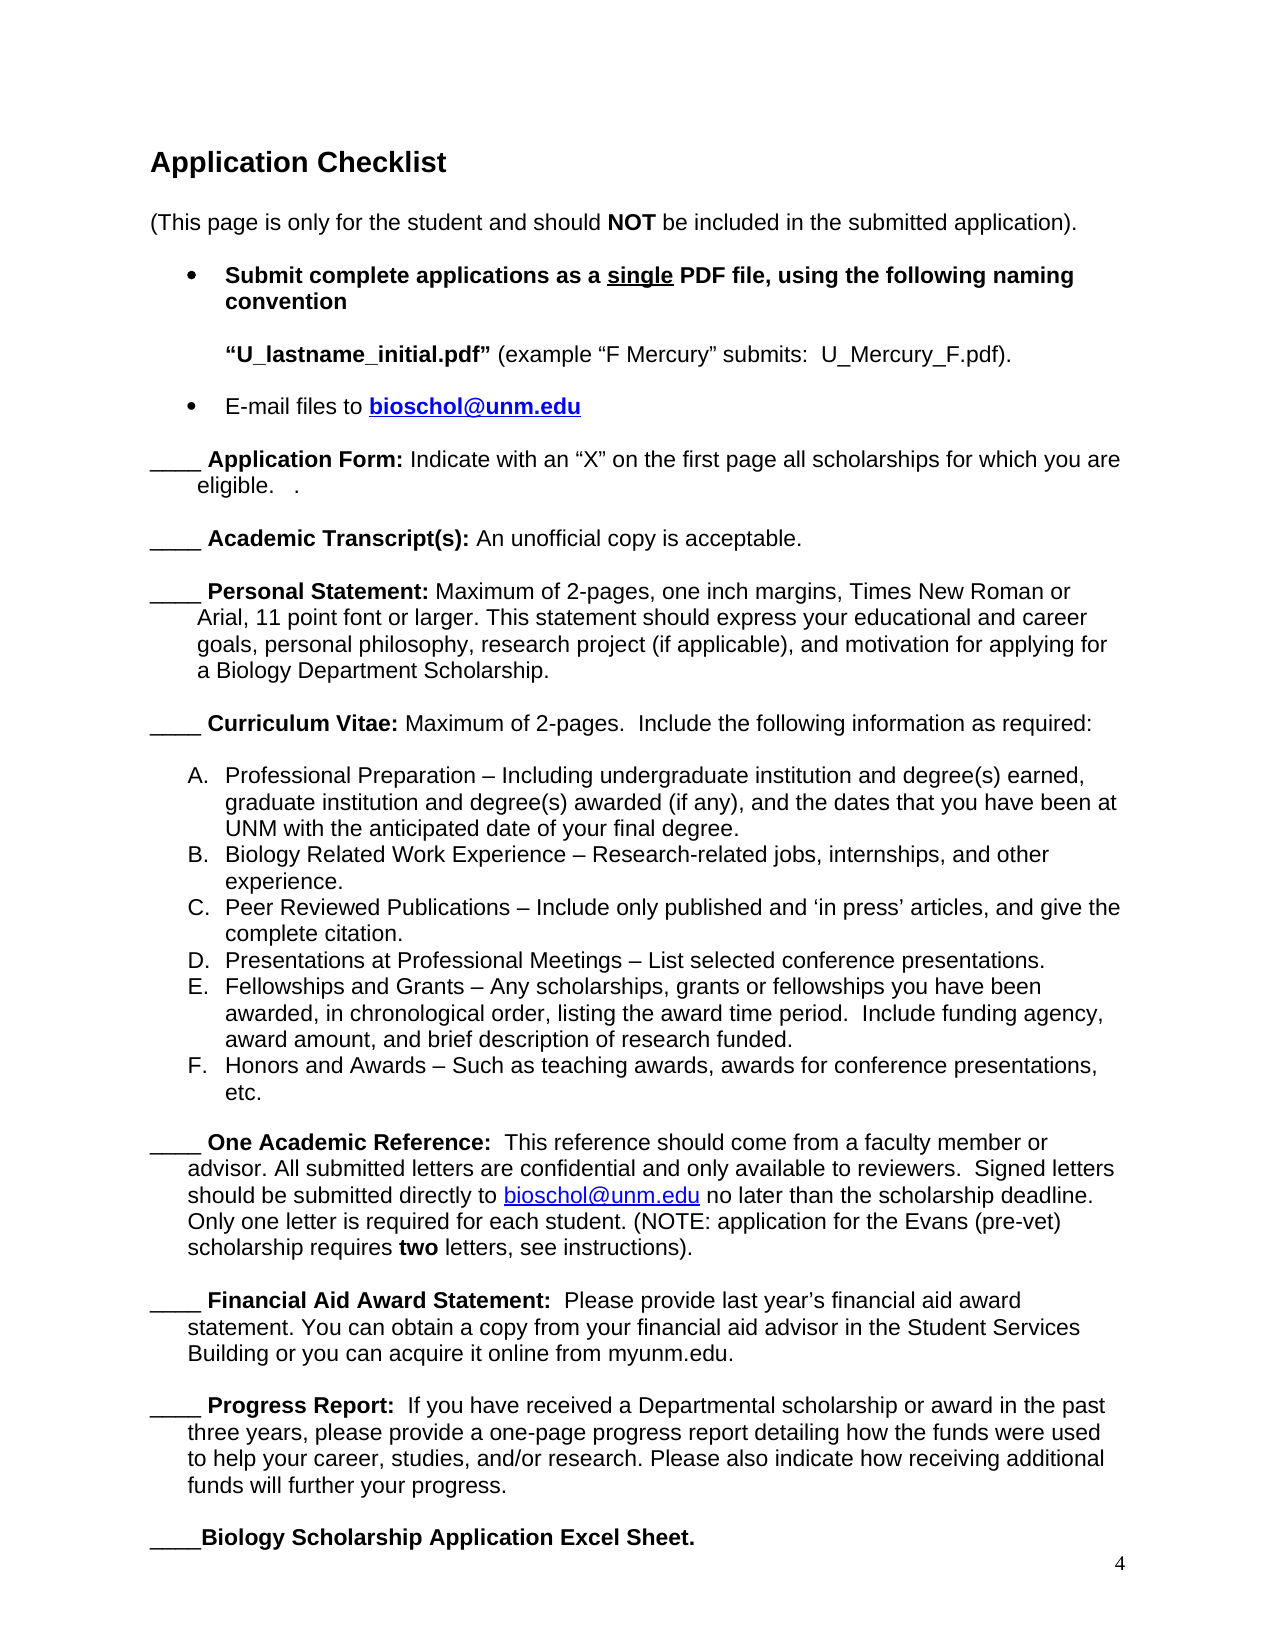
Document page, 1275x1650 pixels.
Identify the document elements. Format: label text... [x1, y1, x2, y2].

text ____ Application Form: Indicate with an “X” on the first page all scholarships for which you are eligible. . [150, 446, 1125, 499]
text ____ One Academic Reference: This reference should come from a faculty member or advisor. All submitted letters are confidential and only available to reviewers. Signed letters should be submitted directly to bioschol@unm.edu no later than the scholarship deadline. Only one letter is required for each student. (NOTE: application for the Evans (pre-vet) scholarship requires two letters, see instructions). [150, 1129, 1125, 1261]
list Fellowships and Grants – Any scholarships, grants or fellowships you have been awarded, in chronological order, listing the award time period. Include funding agency, award amount, and brief description of research funded. [187, 973, 1125, 1052]
text “U_lastname_initial.pdf” (example “F Mercury” submits: U_Mercury_F.pdf). [150, 341, 1125, 367]
list Honors and Awards – Such as teaching awards, awards for conference presentations, etc. [187, 1052, 1125, 1105]
text ____ Personal Statement: Maximum of 2-pages, one inch margins, Times New Roman or Arial, 11 point font or larger. This statement should express your educational and career goals, personal philosophy, research project (if applicable), and motivation for applying for a Biology Department Scholarship. [150, 578, 1125, 683]
text ____Biology Scholarship Application Excel Sheet. [150, 1524, 1125, 1551]
text ____ Financial Aid Award Statement: Please provide last year’s financial aid award statement. You can obtain a copy from your financial aid advisor in the Student Services Building or you can acquire it online from myunm.edu. [150, 1287, 1125, 1366]
text (This page is only for the student and should NOT be included in the submitted application). [150, 209, 1125, 235]
list Submit complete applications as a single PDF file, using the following naming convention [187, 262, 1125, 314]
list Peer Reviewed Publications – Include only published and ‘in press’ articles, and give the complete citation. [187, 894, 1125, 947]
text ____ Academic Transcript(s): An unofficial copy is acceptable. [150, 525, 1125, 551]
subtitle Application Checklist [150, 145, 1125, 178]
list E-mail files to bioschol@unm.edu [187, 393, 1125, 420]
list Presentations at Professional Meetings – List selected conference presentations. [187, 947, 1125, 973]
text ____ Progress Report: If you have received a Departmental scholarship or award in the past three years, please provide a one-page progress report detailing how the funds were used to help your career, studies, and/or research. Please also indicate how receiving additional funds will further your progress. [150, 1392, 1125, 1498]
list Biology Related Work Experience – Research-related jobs, internships, and other experience. [187, 841, 1125, 894]
list Professional Preparation – Including undergraduate institution and degree(s) earned, graduate institution and degree(s) awarded (if any), and the dates that you have been at UNM with the anticipated date of your final degree. [187, 762, 1125, 841]
text ____ Curriculum Vitae: Maximum of 2-pages. Include the following information as required: [150, 709, 1125, 736]
